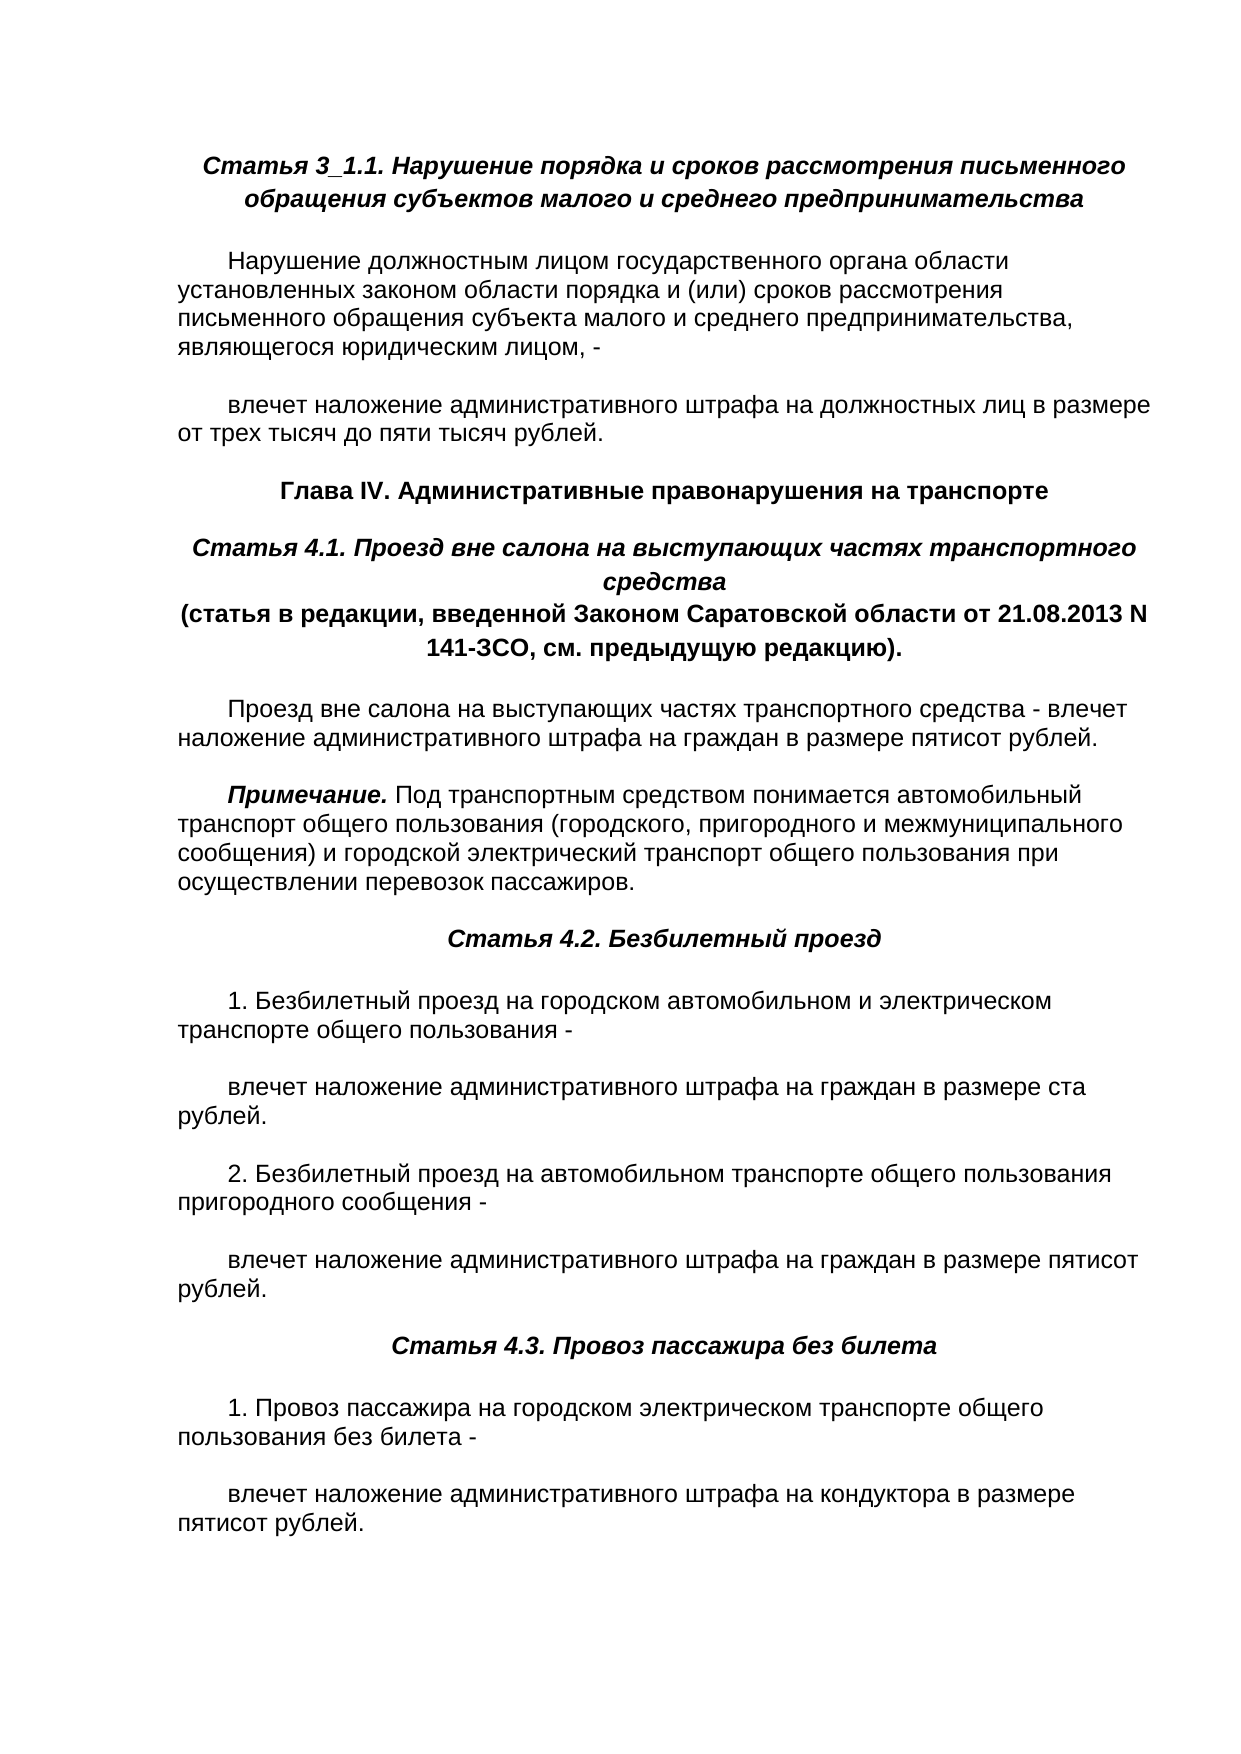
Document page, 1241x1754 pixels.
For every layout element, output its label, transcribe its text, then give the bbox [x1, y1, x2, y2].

text 1. Безбилетный проезд на городском автомобильном и электрическом транспорте общего пользования - [177, 986, 1152, 1072]
text Проезд вне салона на выступающих частях транспортного средства - влечет наложение административного штрафа на граждан в размере пятисот рублей. [177, 694, 1152, 781]
text влечет наложение административного штрафа на граждан в размере ста рублей. [177, 1072, 1152, 1158]
text 2. Безбилетный проезд на автомобильном транспорте общего пользования пригородного сообщения - [177, 1158, 1152, 1245]
text влечет наложение административного штрафа на граждан в размере пятисот рублей. [177, 1245, 1152, 1331]
text Нарушение должностным лицом государственного органа области установленных законом области порядка и (или) сроков рассмотрения письменного обращения субъекта малого и среднего предпринимательства, являющегося юридическим лицом, - [177, 246, 1152, 390]
subtitle Статья 4.3. Провоз пассажира без билета [177, 1331, 1152, 1360]
text 1. Провоз пассажира на городском электрическом транспорте общего пользования без билета - [177, 1393, 1152, 1479]
subtitle Глава IV. Административные правонарушения на транспорте [177, 476, 1152, 505]
text влечет наложение административного штрафа на кондуктора в размере пятисот рублей. [177, 1479, 1152, 1565]
subtitle Статья 4.2. Безбилетный проезд [177, 924, 1152, 953]
subtitle Статья 3_1.1. Нарушение порядка и сроков рассмотрения письменного обращения субъектов малого и среднего предпринимательства [177, 118, 1152, 213]
subtitle Статья 4.1. Проезд вне салона на выступающих частях транспортного средства (статья в редакции, введенной Законом Саратовской области от 21.08.2013 N 141-ЗСО, см. предыдущую редакцию). [177, 533, 1152, 661]
text влечет наложение административного штрафа на должностных лиц в размере от трех тысяч до пяти тысяч рублей. [177, 390, 1152, 476]
text Примечание. Под транспортным средством понимается автомобильный транспорт общего пользования (городского, пригородного и межмуниципального сообщения) и городской электрический транспорт общего пользования при осуществлении перевозок пассажиров. [177, 781, 1152, 924]
